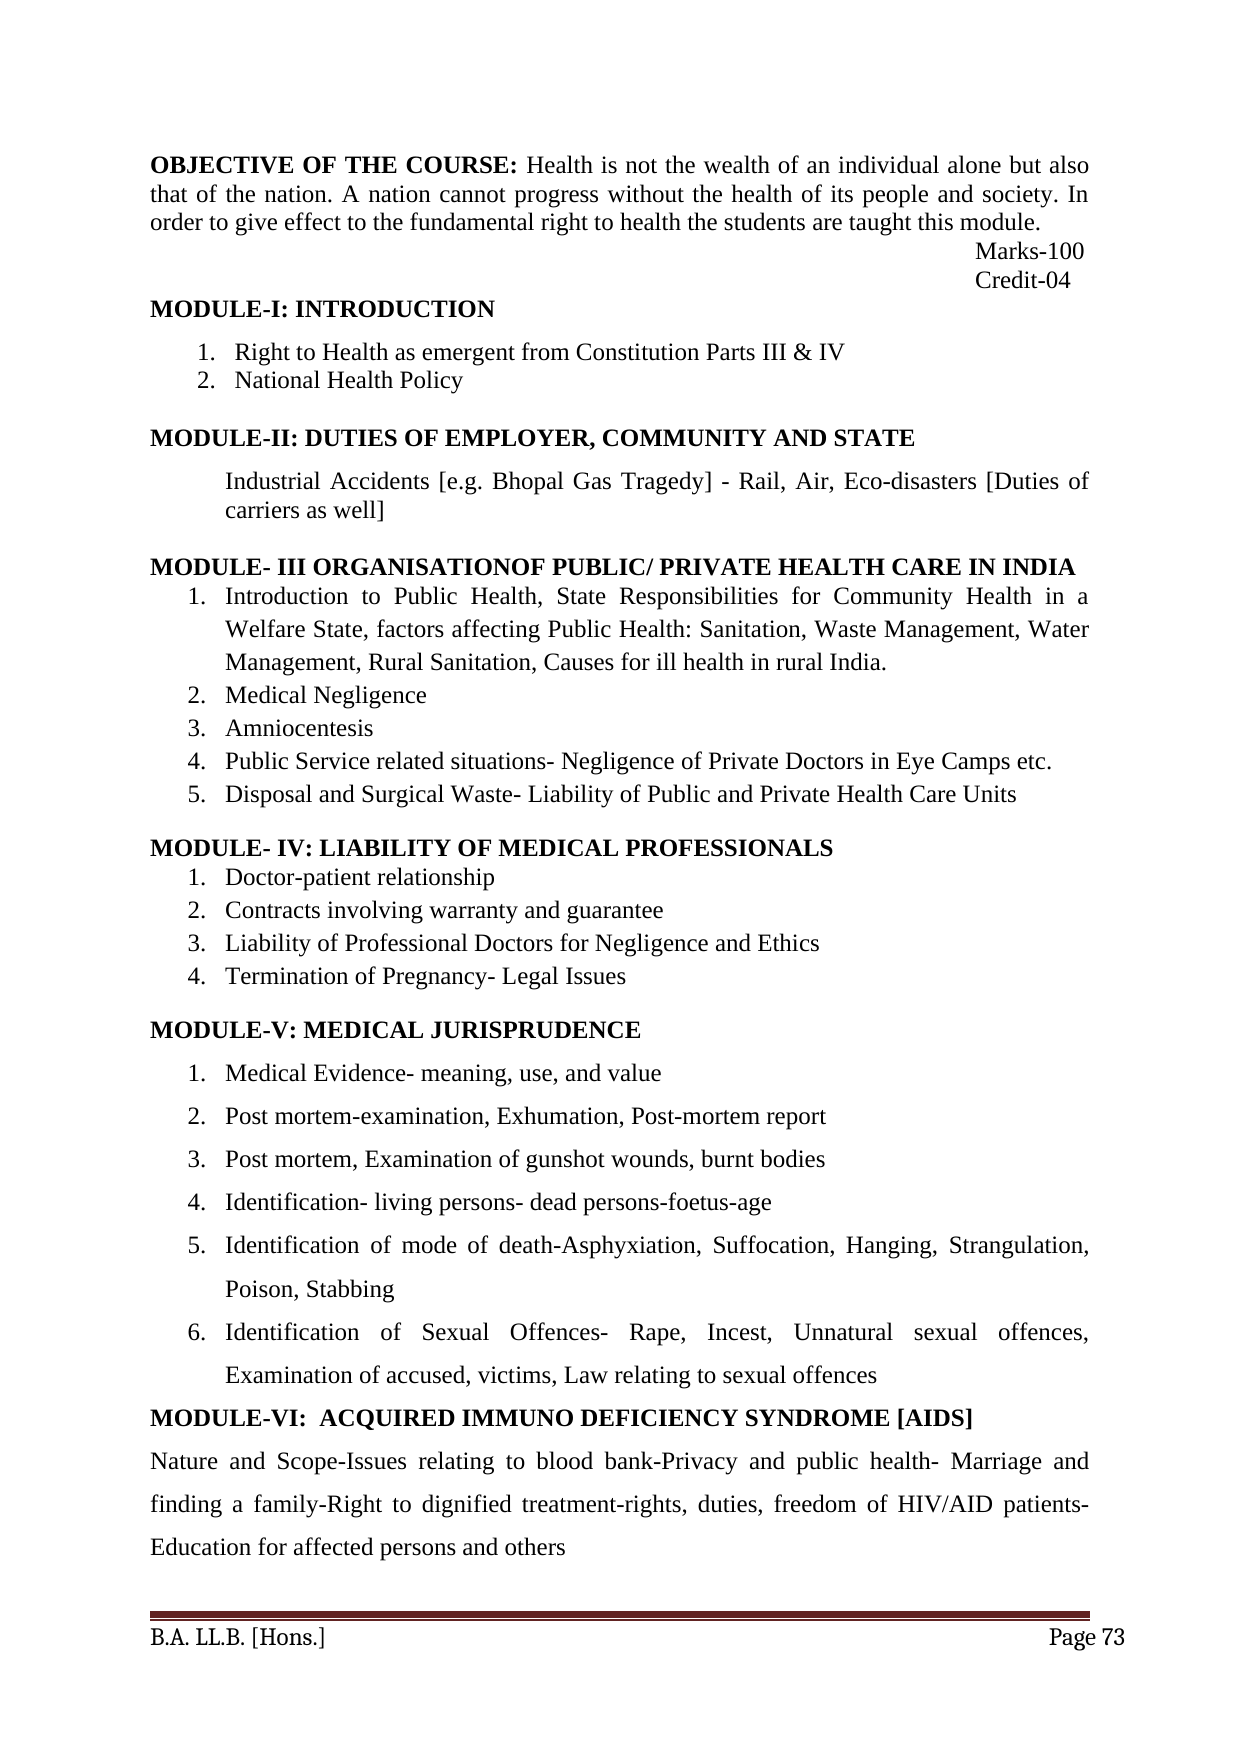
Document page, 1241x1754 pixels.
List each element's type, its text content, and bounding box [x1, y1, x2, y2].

text MODULE-II: DUTIES OF EMPLOYER, COMMUNITY AND STATE [150, 423, 1090, 452]
text Marks-100 [675, 236, 1090, 265]
list Public Service related situations- Negligence of Private Doctors in Eye Camps etc. [187, 746, 1090, 775]
list Post mortem, Examination of gunshot wounds, burnt bodies [187, 1144, 1090, 1173]
list Introduction to Public Health, State Responsibilities for Community Health in a Welfare State, factors affecting Public Health: Sanitation, Waste Management, Water Management, Rural Sanitation, Causes for ill health in rural India. [187, 581, 1090, 676]
text MODULE-VI: ACQUIRED IMMUNO DEFICIENCY SYNDROME [AIDS] [150, 1403, 1090, 1432]
list Termination of Pregnancy- Legal Issues [187, 961, 1090, 990]
list Disposal and Surgical Waste- Liability of Public and Private Health Care Units [187, 779, 1090, 808]
text Nature and Scope-Issues relating to blood bank-Privacy and public health- Marriage and finding a family-Right to dignified treatment-rights, duties, freedom of HIV/AID patients-Education for affected persons and others [150, 1446, 1090, 1561]
text MODULE-V: MEDICAL JURISPRUDENCE [150, 1015, 1090, 1044]
text OBJECTIVE OF THE COURSE: Health is not the wealth of an individual alone but also that of the nation. A nation cannot progress without the health of its people and society. In order to give effect to the fundamental right to health the students are taught this module. [150, 150, 1090, 236]
list Medical Evidence- meaning, use, and value [187, 1058, 1090, 1087]
list Doctor-patient relationship [187, 862, 1090, 891]
list Identification of mode of death-Asphyxiation, Suffocation, Hanging, Strangulation, Poison, Stabbing [187, 1231, 1090, 1302]
list Liability of Professional Doctors for Negligence and Ethics [187, 928, 1090, 957]
text Industrial Accidents [e.g. Bhopal Gas Tragedy] - Rail, Air, Eco-disasters [Duties of carriers as well] [225, 466, 1090, 524]
list Right to Health as emergent from Constitution Parts III & IV [197, 337, 1090, 366]
list Identification- living persons- dead persons-foetus-age [187, 1187, 1090, 1216]
list Amniocentesis [187, 713, 1090, 742]
text Credit-04 [900, 265, 1090, 294]
text MODULE-I: INTRODUCTION [150, 294, 1090, 322]
text MODULE- III ORGANISATIONOF PUBLIC/ PRIVATE HEALTH CARE IN INDIA [150, 552, 1090, 581]
list Contracts involving warranty and guarantee [187, 895, 1090, 924]
list National Health Policy [197, 366, 1090, 394]
list Medical Negligence [187, 680, 1090, 709]
list Identification of Sexual Offences- Rape, Incest, Unnatural sexual offences, Examination of accused, victims, Law relating to sexual offences [187, 1317, 1090, 1389]
text MODULE- IV: LIABILITY OF MEDICAL PROFESSIONALS [150, 833, 1090, 862]
list Post mortem-examination, Exhumation, Post-mortem report [187, 1101, 1090, 1130]
